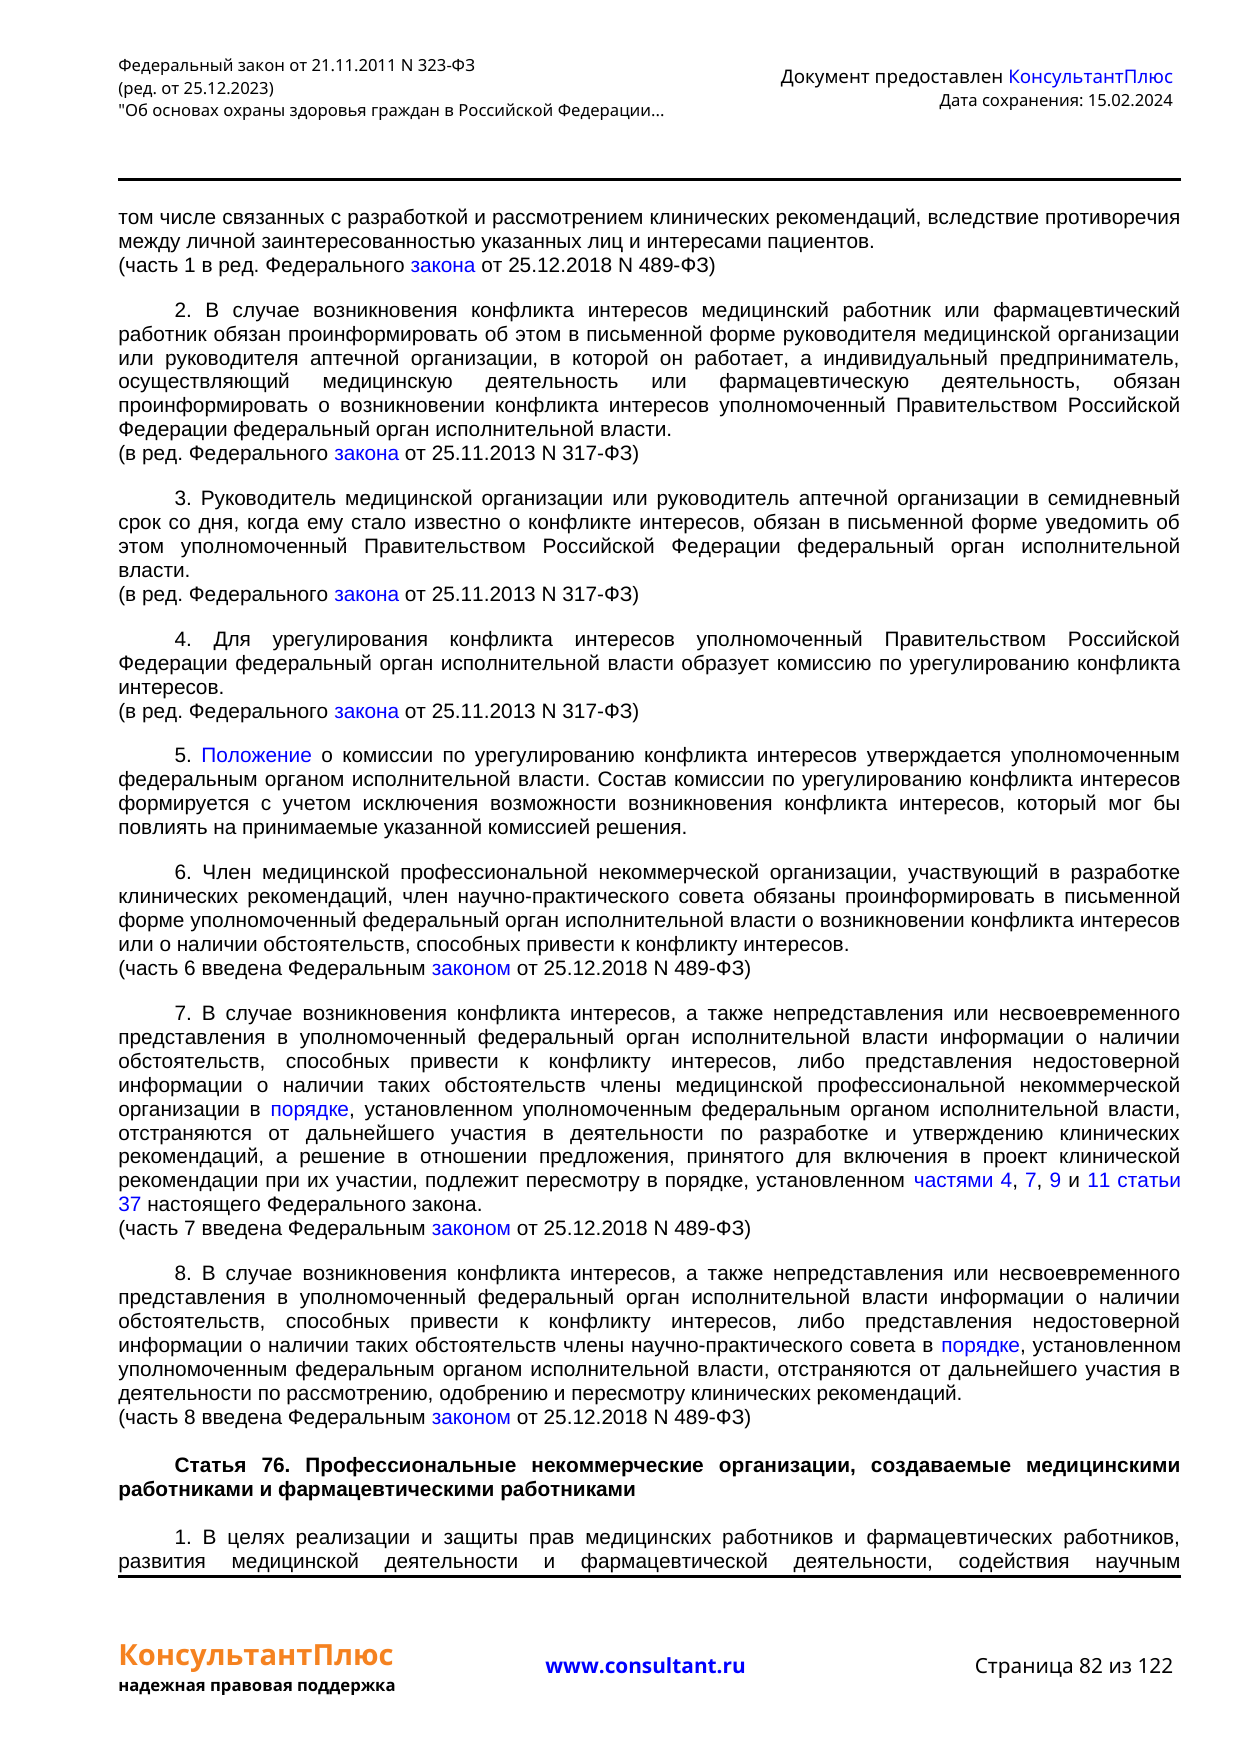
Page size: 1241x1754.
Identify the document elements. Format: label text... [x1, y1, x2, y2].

text 2. В случае возникновения конфликта интересов медицинский работник или фармацевтический работник обязан проинформировать об этом в письменной форме руководителя медицинской организации или руководителя аптечной организации, в которой он работает, а индивидуальный предприниматель, осуществляющий медицинскую деятельность или фармацевтическую деятельность, обязан проинформировать о возникновении конфликта интересов уполномоченный Правительством Российской Федерации федеральный орган исполнительной власти. [118, 297, 1181, 441]
text 7. В случае возникновения конфликта интересов, а также непредставления или несвоевременного представления в уполномоченный федеральный орган исполнительной власти информации о наличии обстоятельств, способных привести к конфликту интересов, либо представления недостоверной информации о наличии таких обстоятельств члены медицинской профессиональной некоммерческой организации в порядке, установленном уполномоченным федеральным органом исполнительной власти, отстраняются от дальнейшего участия в деятельности по разработке и утверждению клинических рекомендаций, а решение в отношении предложения, принятого для включения в проект клинической рекомендации при их участии, подлежит пересмотру в порядке, установленном частями 4, 7, 9 и 11 статьи 37 настоящего Федерального закона. [118, 1001, 1181, 1216]
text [118, 205, 1181, 253]
text (часть 1 в ред. Федерального закона от 25.12.2018 N 489-ФЗ) [118, 253, 1181, 277]
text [118, 1524, 1181, 1572]
text (в ред. Федерального закона от 25.11.2013 N 317-ФЗ) [118, 441, 1181, 465]
text 3. Руководитель медицинской организации или руководитель аптечной организации в семидневный срок со дня, когда ему стало известно о конфликте интересов, обязан в письменной форме уведомить об этом уполномоченный Правительством Российской Федерации федеральный орган исполнительной власти. [118, 486, 1181, 582]
text (в ред. Федерального закона от 25.11.2013 N 317-ФЗ) [118, 698, 1181, 722]
text (часть 8 введена Федеральным законом от 25.12.2018 N 489-ФЗ) [118, 1405, 1181, 1429]
text 5. Положение о комиссии по урегулированию конфликта интересов утверждается уполномоченным федеральным органом исполнительной власти. Состав комиссии по урегулированию конфликта интересов формируется с учетом исключения возможности возникновения конфликта интересов, который мог бы повлиять на принимаемые указанной комиссией решения. [118, 743, 1181, 839]
text (часть 6 введена Федеральным законом от 25.12.2018 N 489-ФЗ) [118, 956, 1181, 980]
text (в ред. Федерального закона от 25.11.2013 N 317-ФЗ) [118, 582, 1181, 606]
text 6. Член медицинской профессиональной некоммерческой организации, участвующий в разработке клинических рекомендаций, член научно-практического совета обязаны проинформировать в письменной форме уполномоченный федеральный орган исполнительной власти о возникновении конфликта интересов или о наличии обстоятельств, способных привести к конфликту интересов. [118, 860, 1181, 956]
title Статья 76. Профессиональные некоммерческие организации, создаваемые медицинскими работниками и фармацевтическими работниками [118, 1453, 1181, 1501]
text 4. Для урегулирования конфликта интересов уполномоченный Правительством Российской Федерации федеральный орган исполнительной власти образует комиссию по урегулированию конфликта интересов. [118, 627, 1181, 698]
text (часть 7 введена Федеральным законом от 25.12.2018 N 489-ФЗ) [118, 1216, 1181, 1240]
text 8. В случае возникновения конфликта интересов, а также непредставления или несвоевременного представления в уполномоченный федеральный орган исполнительной власти информации о наличии обстоятельств, способных привести к конфликту интересов, либо представления недостоверной информации о наличии таких обстоятельств члены научно-практического совета в порядке, установленном уполномоченным федеральным органом исполнительной власти, отстраняются от дальнейшего участия в деятельности по рассмотрению, одобрению и пересмотру клинических рекомендаций. [118, 1261, 1181, 1405]
